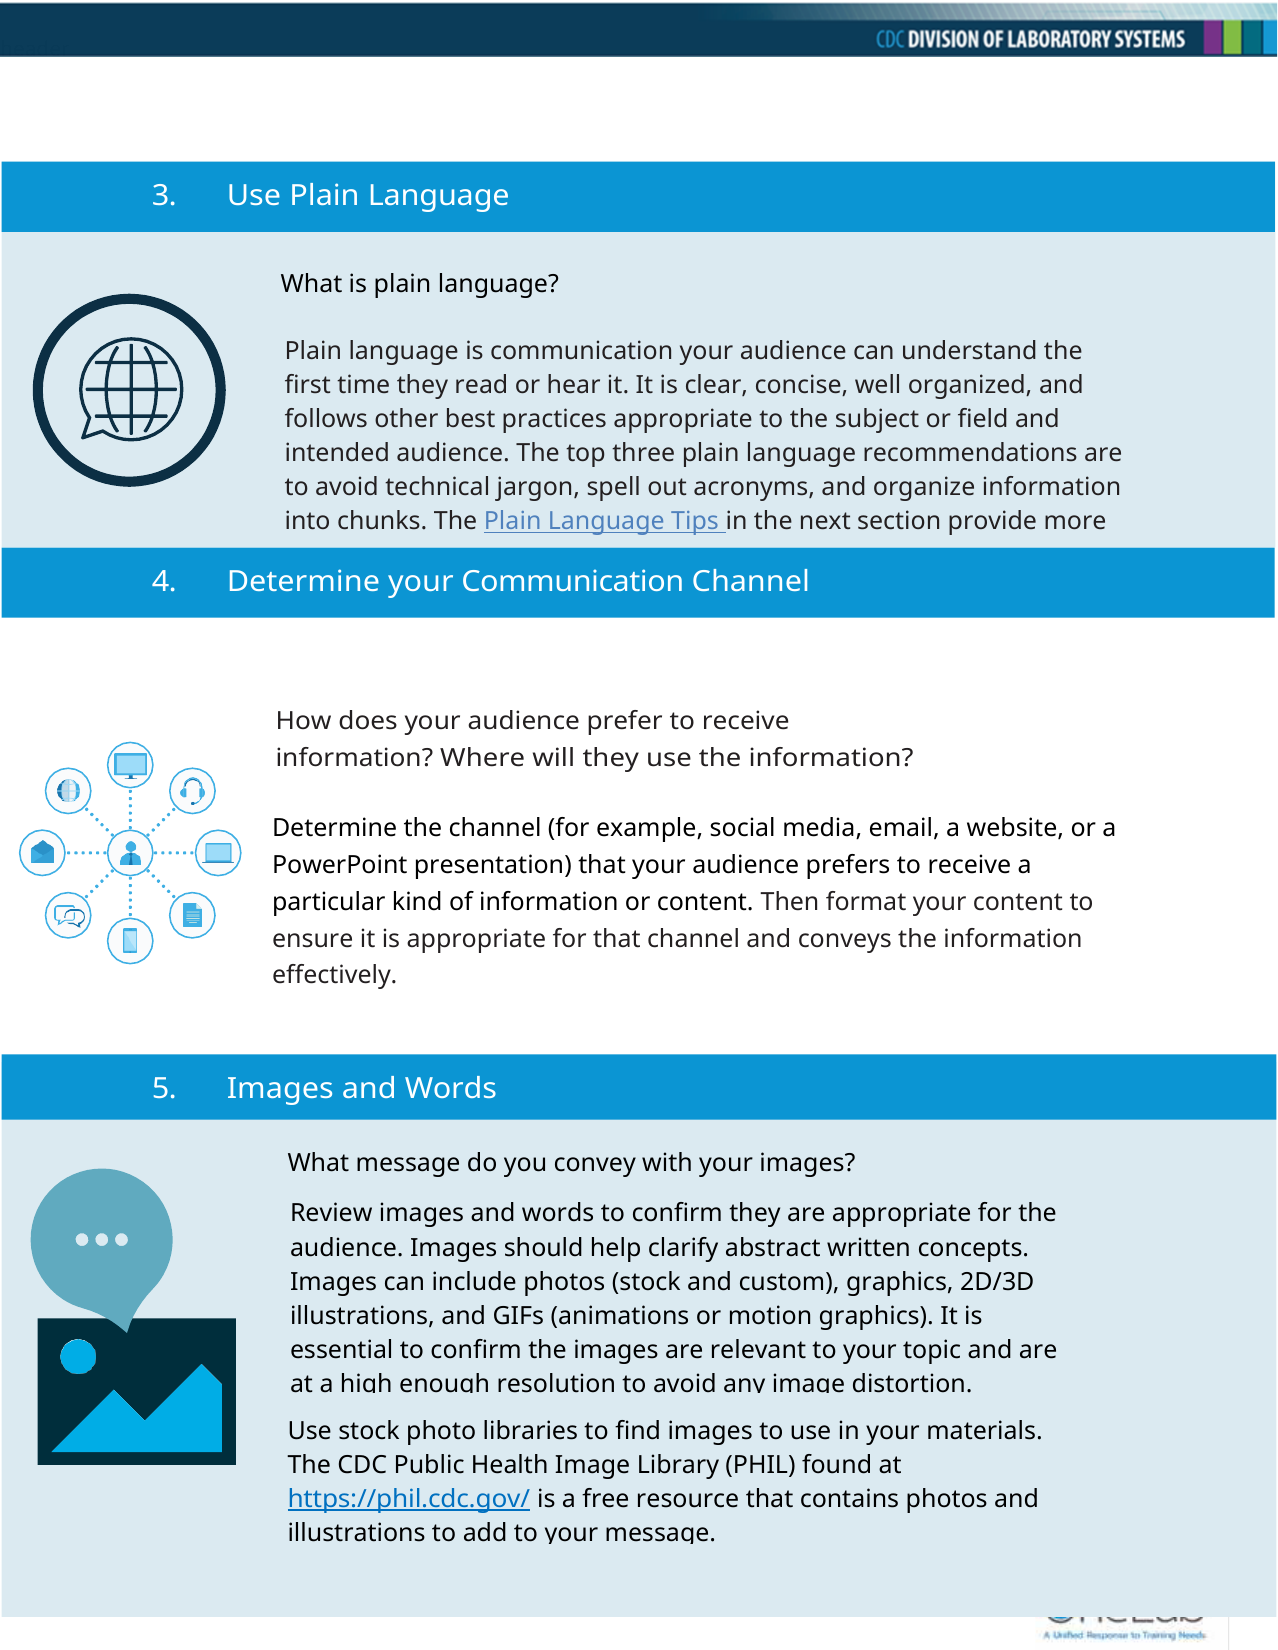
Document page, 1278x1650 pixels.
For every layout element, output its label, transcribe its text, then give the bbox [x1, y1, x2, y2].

text How does your audience prefer to receive information? Where will they use the information? [275, 703, 942, 773]
picture [180, 777, 205, 805]
picture [31, 840, 54, 863]
picture [54, 905, 85, 928]
picture [120, 841, 141, 865]
picture [202, 843, 234, 863]
picture [183, 903, 202, 927]
picture [123, 928, 137, 953]
picture [114, 753, 147, 779]
picture [57, 779, 80, 802]
picture [0, 2, 1278, 57]
text Determine the channel (for example, social media, email, a website, or a PowerPoint presentation) that your audience prefers to receive a particular kind of information or content. Then format your content to ensure it is appropriate for that channel and conveys the information effectively. [272, 810, 1122, 991]
picture [1035, 1617, 1230, 1650]
